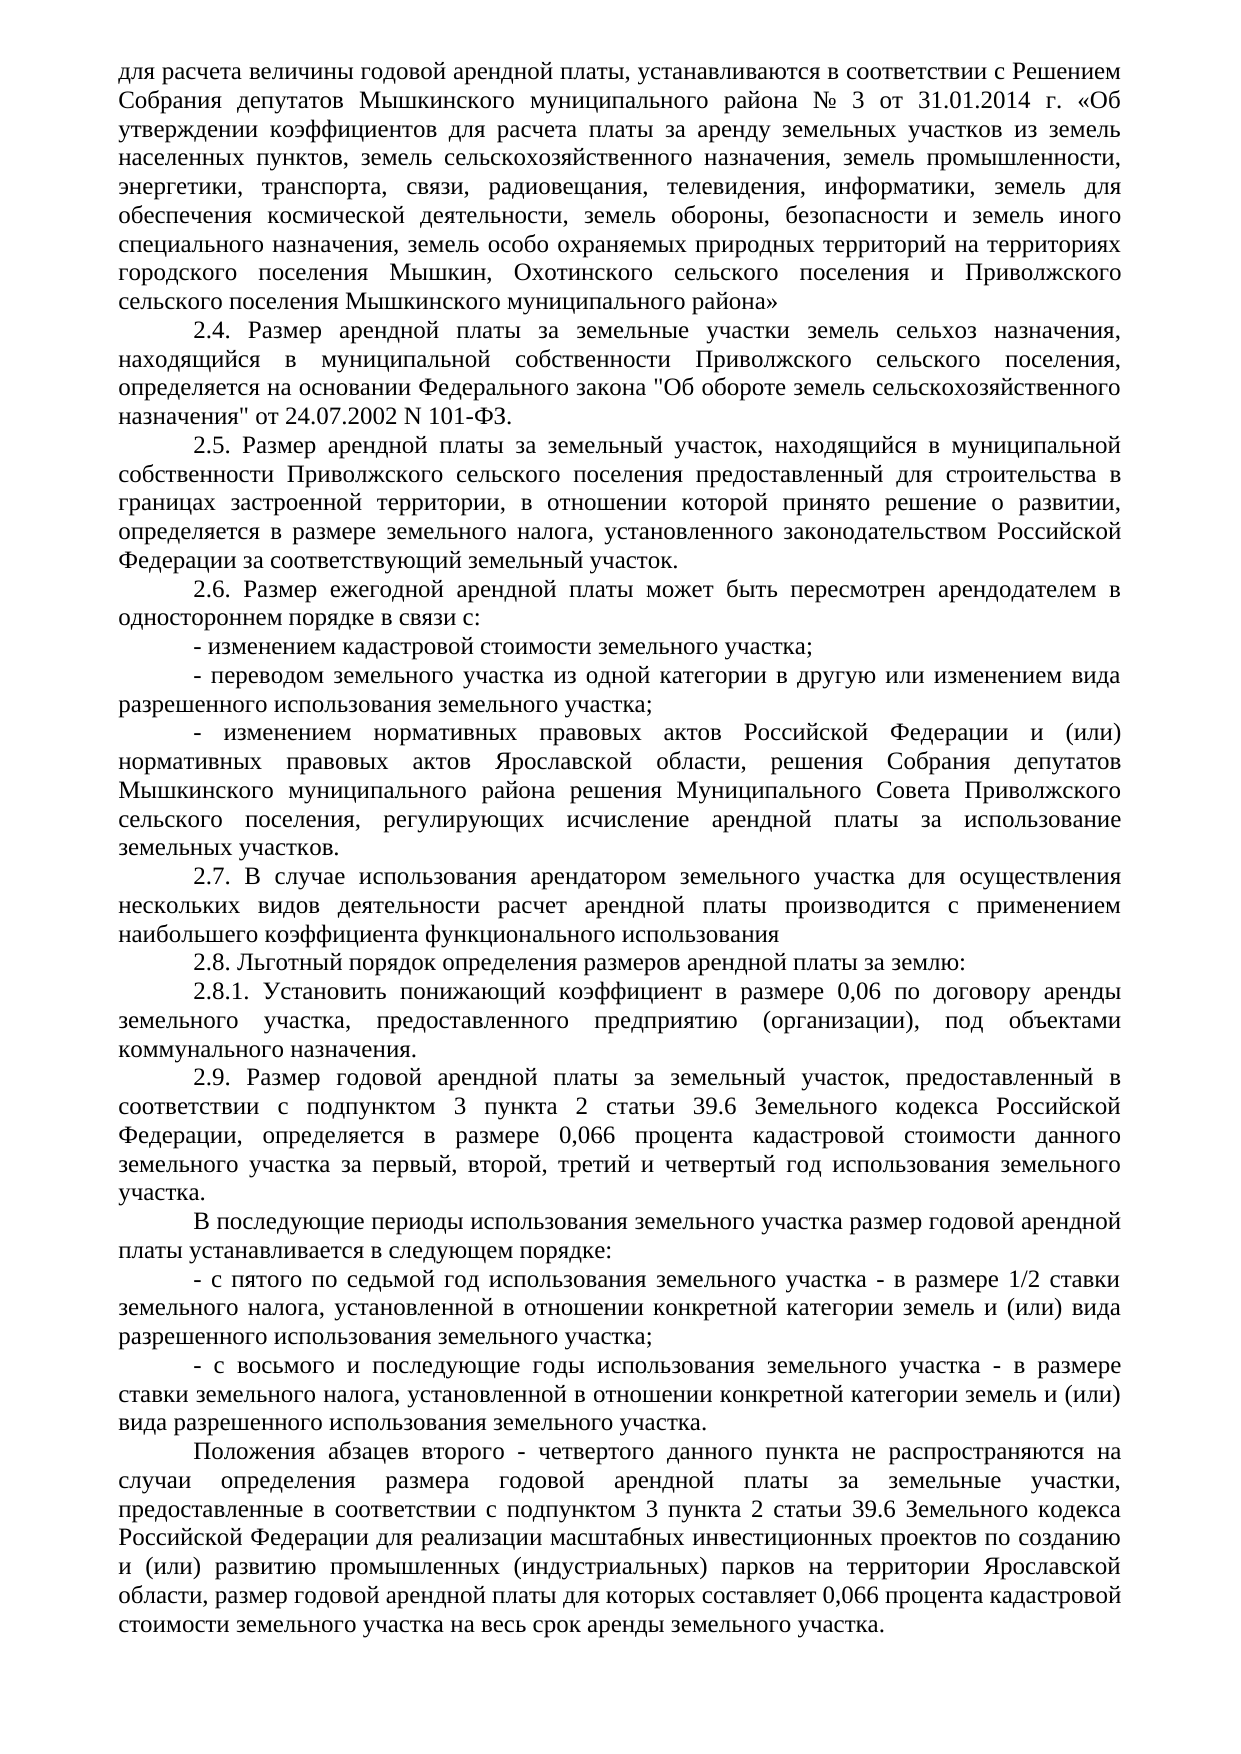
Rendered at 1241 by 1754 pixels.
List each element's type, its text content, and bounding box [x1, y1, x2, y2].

text Положения абзацев второго - четвертого данного пункта не распространяются на случаи определения размера годовой арендной платы за земельные участки, предоставленные в соответствии с подпунктом 3 пункта 2 статьи 39.6 Земельного кодекса Российской Федерации для реализации масштабных инвестиционных проектов по созданию и (или) развитию промышленных (индустриальных) парков на территории Ярославской области, размер годовой арендной платы для которых составляет 0,066 процента кадастровой стоимости земельного участка на весь срок аренды земельного участка. [118, 1436, 1122, 1637]
text 2.5. Размер арендной платы за земельный участок, находящийся в муниципальной собственности Приволжского сельского поселения предоставленный для строительства в границах застроенной территории, в отношении которой принято решение о развитии, определяется в размере земельного налога, установленного законодательством Российской Федерации за соответствующий земельный участок. [118, 430, 1122, 574]
text - с восьмого и последующие годы использования земельного участка - в размере ставки земельного налога, установленной в отношении конкретной категории земель и (или) вида разрешенного использования земельного участка. [118, 1350, 1122, 1436]
text В последующие периоды использования земельного участка размер годовой арендной платы устанавливается в следующем порядке: [118, 1206, 1122, 1264]
text 2.8. Льготный порядок определения размеров арендной платы за землю: [118, 947, 1122, 976]
text 2.8.1. Установить понижающий коэффициент в размере 0,06 по договору аренды земельного участка, предоставленного предприятию (организации), под объектами коммунального назначения. [118, 976, 1122, 1062]
text - изменением нормативных правовых актов Российской Федерации и (или) нормативных правовых актов Ярославской области, решения Собрания депутатов Мышкинского муниципального района решения Муниципального Совета Приволжского сельского поселения, регулирующих исчисление арендной платы за использование земельных участков. [118, 717, 1122, 861]
text - с пятого по седьмой год использования земельного участка - в размере 1/2 ставки земельного налога, установленной в отношении конкретной категории земель и (или) вида разрешенного использования земельного участка; [118, 1264, 1122, 1350]
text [118, 56, 1122, 315]
text 2.9. Размер годовой арендной платы за земельный участок, предоставленный в соответствии с подпунктом 3 пункта 2 статьи 39.6 Земельного кодекса Российской Федерации, определяется в размере 0,066 процента кадастровой стоимости данного земельного участка за первый, второй, третий и четвертый год использования земельного участка. [118, 1062, 1122, 1206]
text - изменением кадастровой стоимости земельного участка; [118, 631, 1122, 660]
text - переводом земельного участка из одной категории в другую или изменением вида разрешенного использования земельного участка; [118, 660, 1122, 717]
text 2.4. Размер арендной платы за земельные участки земель сельхоз назначения, находящийся в муниципальной собственности Приволжского сельского поселения, определяется на основании Федерального закона "Об обороте земель сельскохозяйственного назначения" от 24.07.2002 N 101-ФЗ. [118, 315, 1122, 430]
text 2.7. В случае использования арендатором земельного участка для осуществления нескольких видов деятельности расчет арендной платы производится с применением наибольшего коэффициента функционального использования [118, 861, 1122, 947]
text 2.6. Размер ежегодной арендной платы может быть пересмотрен арендодателем в одностороннем порядке в связи с: [118, 574, 1122, 631]
